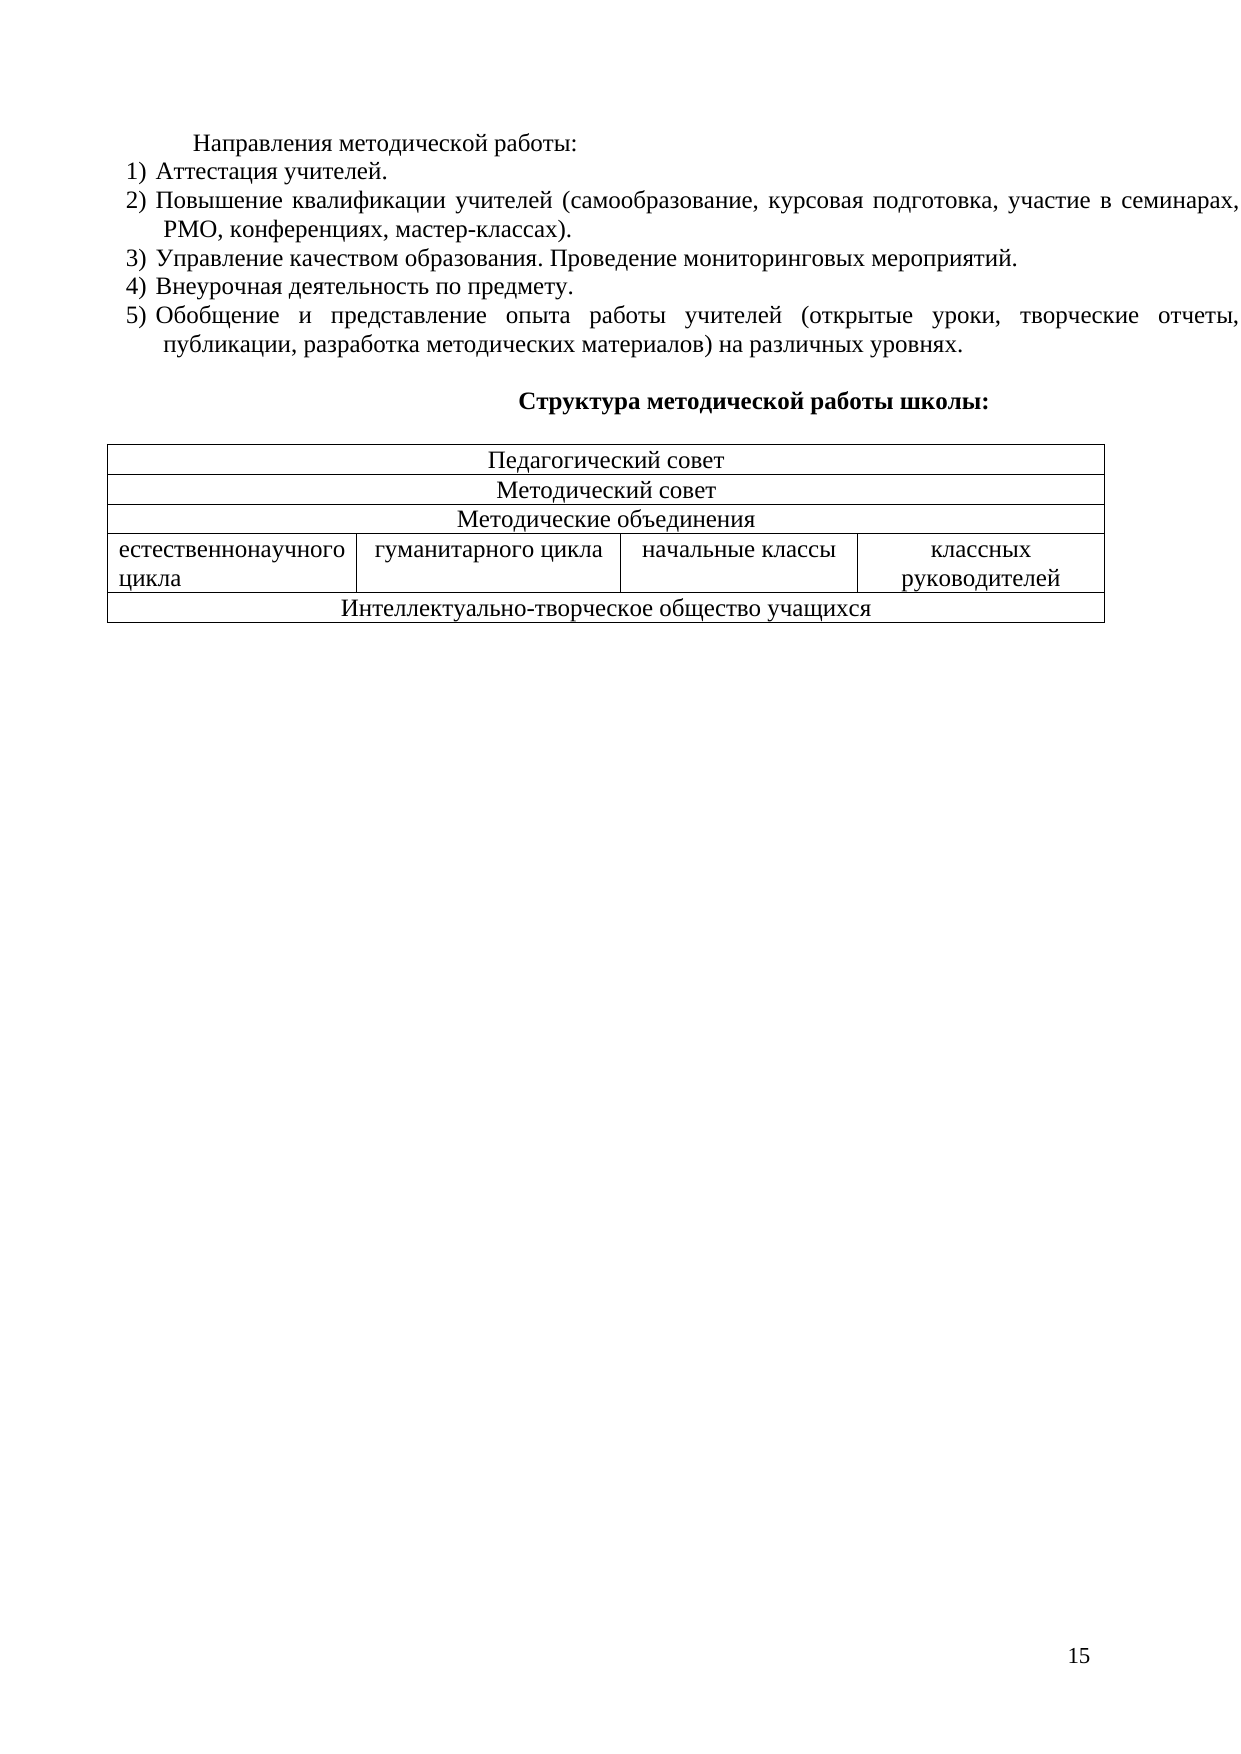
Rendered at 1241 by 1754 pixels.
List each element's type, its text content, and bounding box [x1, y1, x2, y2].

list Повышение квалификации учителей (самообразование, курсовая подготовка, участие в семинарах, РМО, конференциях, мастер-классах). [126, 185, 1240, 243]
text Направления методической работы: [119, 128, 1240, 156]
table_cell начальные классы [621, 534, 857, 592]
table_header Педагогический совет [108, 445, 1104, 474]
table_cell Интеллектуально-творческое общество учащихся [108, 593, 1104, 622]
text Структура методической работы школы: [268, 386, 1240, 415]
list Внеурочная деятельность по предмету. [126, 271, 1240, 300]
table_cell гуманитарного цикла [357, 534, 620, 592]
table_cell Методические объединения [108, 505, 1104, 533]
table_cell классных руководителей [858, 534, 1104, 592]
list Обобщение и представление опыта работы учителей (открытые уроки, творческие отчеты, публикации, разработка методических материалов) на различных уровнях. [126, 300, 1240, 358]
list Управление качеством образования. Проведение мониторинговых мероприятий. [126, 243, 1240, 271]
list Аттестация учителей. [126, 156, 1240, 185]
table_cell Методический совет [108, 475, 1104, 503]
